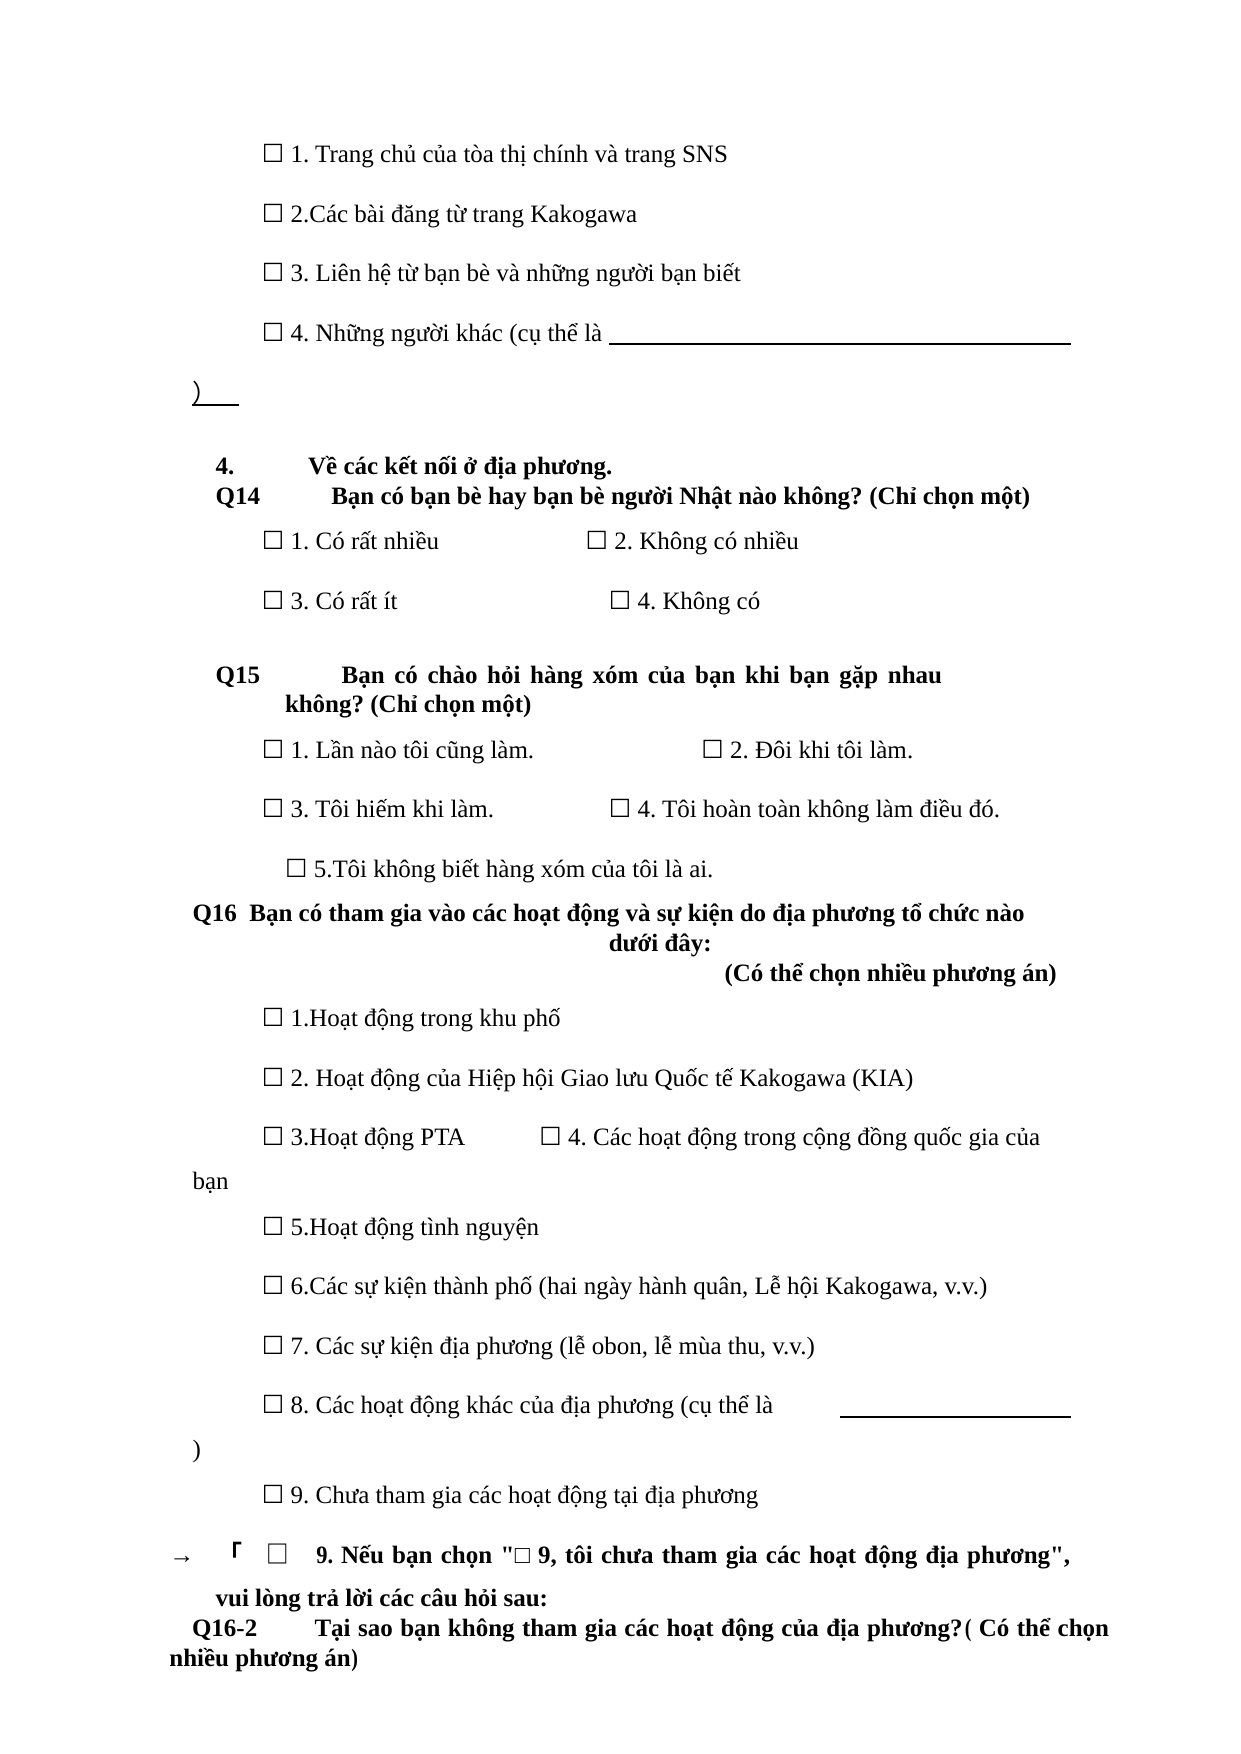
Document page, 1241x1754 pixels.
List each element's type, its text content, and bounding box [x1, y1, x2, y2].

list 5.Hoạt động tình nguyện [192, 1196, 1071, 1255]
text Q15 Bạn có chào hỏi hàng xóm của bạn khi bạn gặp nhau không? (Chỉ chọn một) [199, 659, 943, 719]
text →「□ 9. Nếu bạn chọn "□ 9, tôi chưa tham gia các hoạt động địa phương", vui lòng trả lời các câu hỏi sau: [169, 1523, 1071, 1613]
list Q16 Bạn có tham gia vào các hoạt động và sự kiện do địa phương tổ chức nào dưới đây: [192, 898, 1071, 957]
text Q14 Bạn có bạn bè hay bạn bè người Nhật nào không? (Chỉ chọn một) [199, 481, 1071, 510]
list (Có thể chọn nhiều phương án) [192, 957, 1071, 987]
list 7. Các sự kiện địa phương (lễ obon, lễ mùa thu, v.v.) [192, 1315, 1071, 1374]
list 3. Liên hệ từ bạn bè và những người bạn biết [192, 242, 1071, 302]
text Q16-2 Tại sao bạn không tham gia các hoạt động của địa phương?( Có thể chọn nhiều phương án) [169, 1613, 1109, 1672]
list 6.Các sự kiện thành phố (hai ngày hành quân, Lễ hội Kakogawa, v.v.) [192, 1255, 1071, 1315]
text 1.Hoạt động trong khu phố [169, 987, 1071, 1047]
list 4. Những người khác (cụ thể là ） [192, 302, 1071, 421]
text 4. Về các kết nối ở địa phương. [199, 451, 1071, 481]
text 3. Tôi hiếm khi làm. 4. Tôi hoàn toàn không làm điều đó. [199, 778, 1065, 838]
list 9. Chưa tham gia các hoạt động tại địa phương [192, 1464, 1071, 1523]
text 5.Tôi không biết hàng xóm của tôi là ai. [199, 838, 1065, 898]
text 1. Trang chủ của tòa thị chính và trang SNS [169, 123, 1071, 183]
text 2. Hoạt động của Hiệp hội Giao lưu Quốc tế Kakogawa (KIA) [169, 1047, 1071, 1106]
text 1. Lần nào tôi cũng làm. 2. Đôi khi tôi làm. [199, 719, 943, 778]
text 2.Các bài đăng từ trang Kakogawa [169, 183, 1071, 242]
list 3.Hoạt động PTA 4. Các hoạt động trong cộng đồng quốc gia của bạn [192, 1106, 1071, 1196]
text 3. Có rất ít 4. Không có [199, 570, 1071, 629]
text 1. Có rất nhiều 2. Không có nhiều [199, 510, 1071, 570]
list 8. Các hoạt động khác của địa phương (cụ thể là ) [192, 1374, 1071, 1464]
